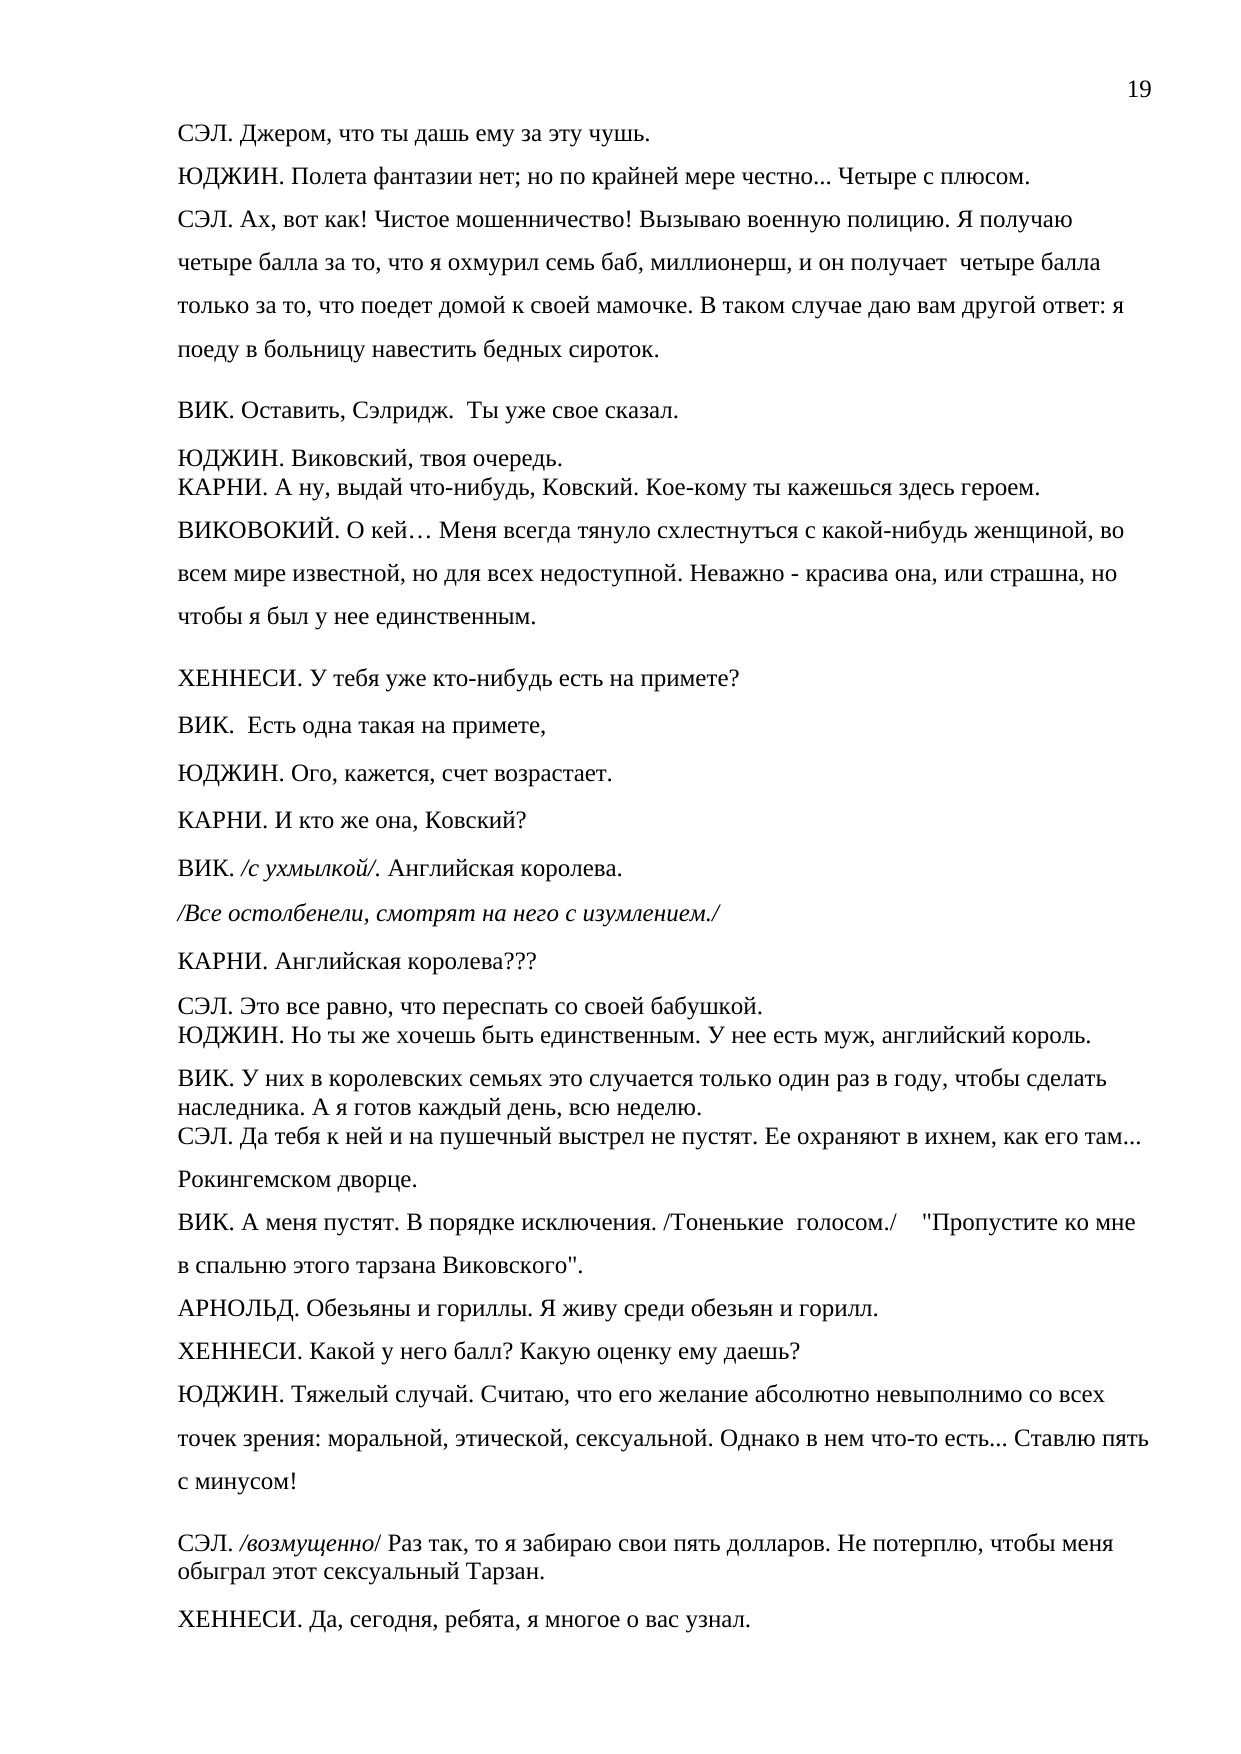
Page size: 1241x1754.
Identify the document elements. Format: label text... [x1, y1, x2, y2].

text ХЕННЕСИ. Какой у него балл? Какую оценку ему даешь? [177, 1336, 1152, 1365]
text ВИК. У них в королевских семьях это случается только один раз в году, чтобы сделать наследника. А я готов каждый день, всю неделю. [177, 1063, 1152, 1121]
text СЭЛ. /возмущенно/ Раз так, то я забираю свои пять долларов. Не потерплю, чтобы меня обыграл этот сексуальный Тарзан. [177, 1528, 1152, 1585]
text ЮДЖИН. Виковский, твоя очередь. [177, 443, 1152, 472]
text КАРНИ. Английская королева??? [177, 946, 1152, 975]
text ХЕННЕСИ. У тебя уже кто-нибудь есть на примете? [177, 663, 1152, 692]
text СЭЛ. Да тебя к ней и на пушечный выстрел не пустят. Ее охраняют в ихнем, как его там... Рокингемском дворце. [177, 1121, 1152, 1193]
text ВИК. /с ухмылкой/. Английская королева. [177, 853, 1152, 882]
text ВИК. Оставить, Сэлридж. Ты уже свое сказал. [177, 396, 1152, 424]
text КАРНИ. И кто же она, Ковский? [177, 806, 1152, 834]
text СЭЛ. Это все равно, что переспать со своей бабушкой. [177, 991, 1152, 1020]
text ХЕННЕСИ. Да, сегодня, ребята, я многое о вас узнал. [177, 1604, 1152, 1633]
text КАРНИ. А ну, выдай что-нибудь, Ковский. Кое-кому ты кажешься здесь героем. [177, 472, 1152, 501]
text /Все остолбенели, смотрят на него с изумлением./ [177, 898, 1152, 927]
text ЮДЖИН. Ого, кажется, счет возрастает. [177, 758, 1152, 787]
text СЭЛ. Джером, что ты дашь ему за эту чушь. [177, 118, 1152, 147]
text ВИК. А меня пустят. В порядке исключения. /Тоненькие голосом./ "Пропустите ко мне в спальню этого тарзана Виковского". [177, 1207, 1152, 1279]
text ЮДЖИН. Но ты же хочешь быть единственным. У нее есть муж, английский король. [177, 1020, 1152, 1049]
text ЮДЖИН. Полета фантазии нет; но по крайней мере честно... Четыре с плюсом. [177, 161, 1152, 190]
text ЮДЖИН. Тяжелый случай. Считаю, что его желание абсолютно невыполнимо со всех точек зрения: моральной, этической, сексуальной. Однако в нем что-то есть... Ставлю пять с минусом! [177, 1379, 1152, 1494]
text ВИК. Есть одна такая на примете, [177, 711, 1152, 739]
text СЭЛ. Ах, вот как! Чистое мошенничество! Вызываю военную полицию. Я получаю четыре балла за то, что я охмурил семь баб, миллионерш, и он получает четыре балла только за то, что поедет домой к своей мамочке. В таком случае даю вам другой ответ: я поеду в больницу навестить бедных сироток. [177, 204, 1152, 362]
text АРНОЛЬД. Обезьяны и гориллы. Я живу среди обезьян и горилл. [177, 1293, 1152, 1322]
text ВИКОВОКИЙ. О кей… Меня всегда тянуло схлестнутъся с какой-нибудь женщиной, во всем мире известной, но для всех недоступной. Неважно - красива она, или страшна, но чтобы я был у нее единственным. [177, 515, 1152, 630]
